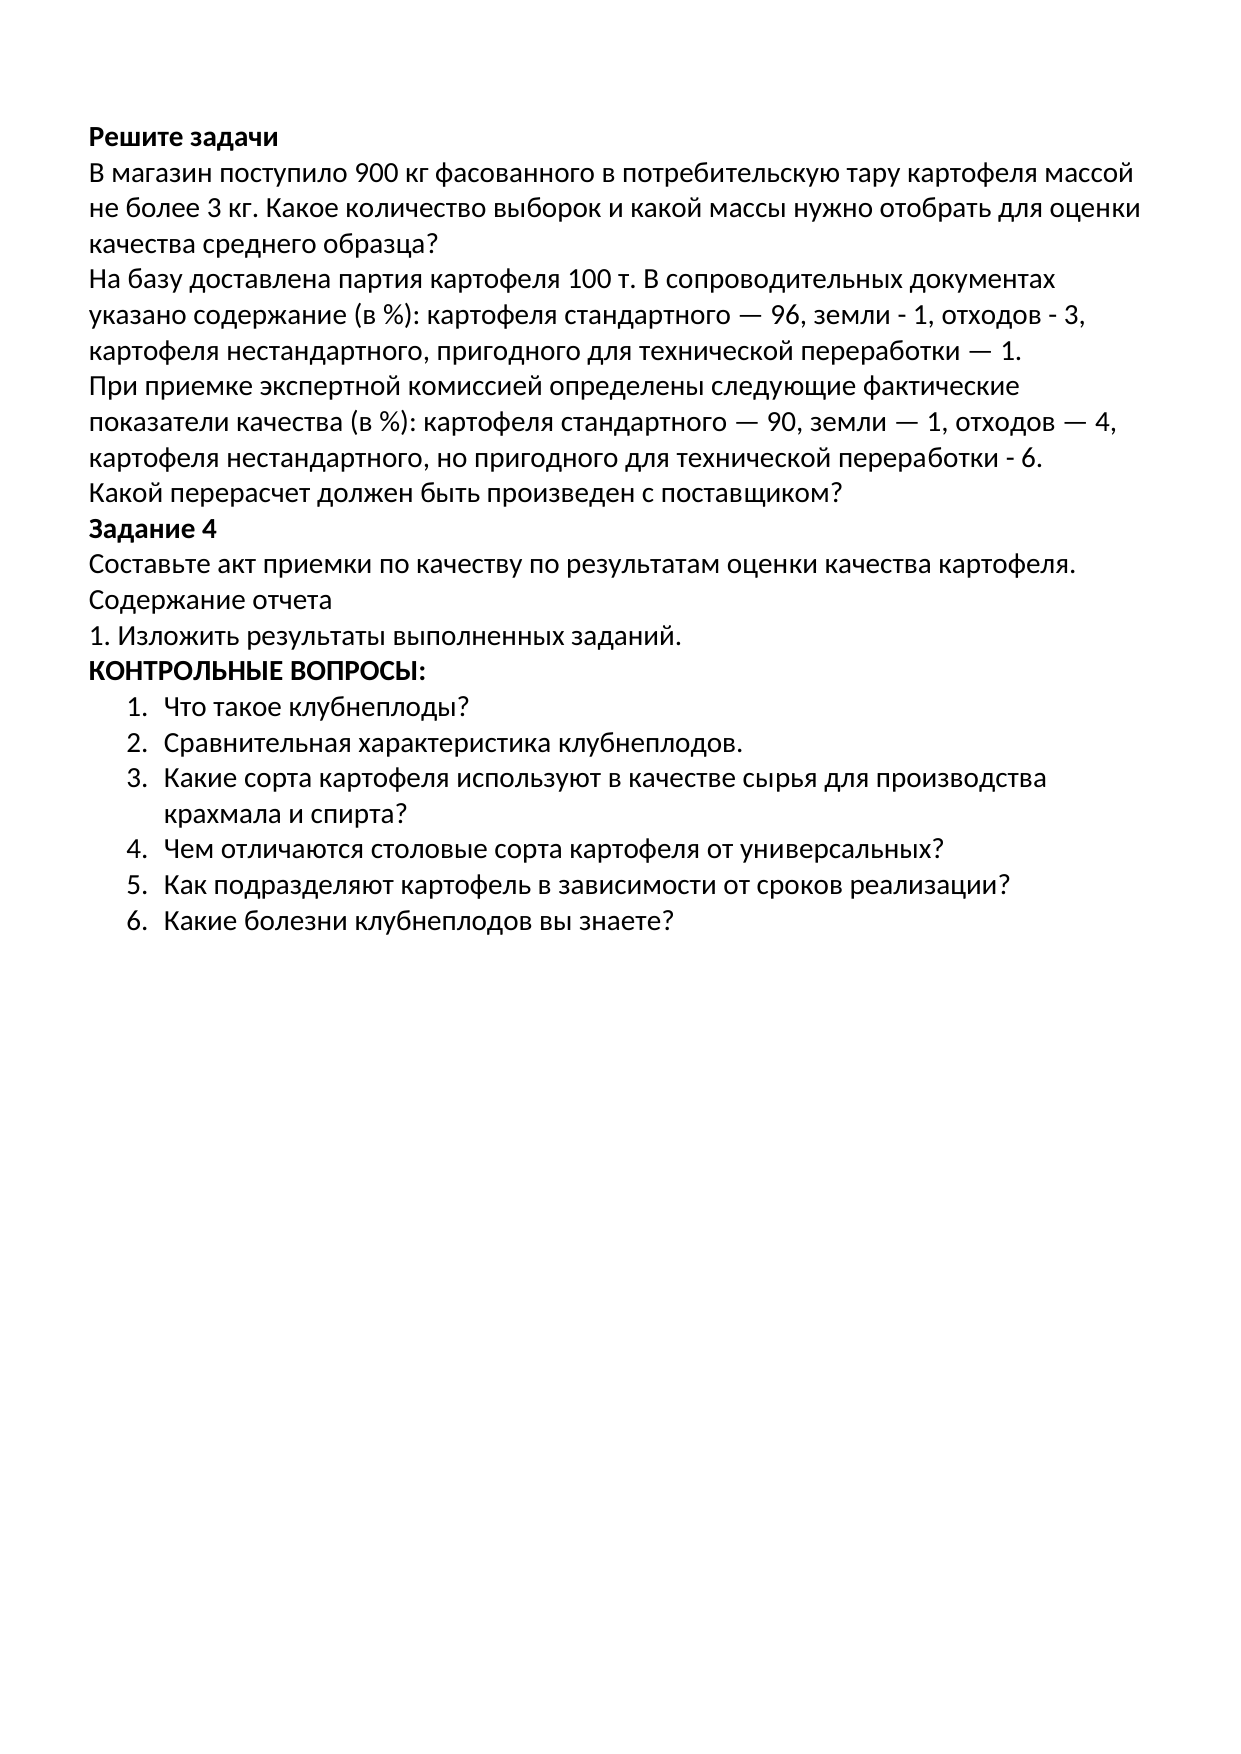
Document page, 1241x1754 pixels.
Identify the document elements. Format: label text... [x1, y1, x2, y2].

text Содержание отчета [89, 581, 1152, 617]
text 1. Изложить результаты выполненных заданий. [89, 617, 1152, 652]
list Какие болезни клубнеплодов вы знаете? [126, 902, 1152, 937]
list Чем отличаются столовые сорта картофеля от универсальных? [126, 831, 1152, 866]
text На базу доставлена партия картофеля 100 т. В сопроводительных документах указано содержание (в %): картофеля стандартного — 96, земли - 1, отходов - 3, картофеля нестандартного, пригодного для технической переработки — 1. [89, 261, 1152, 367]
text Составьте акт приемки по качеству по результатам оценки качества картофеля. [89, 546, 1152, 581]
list Что такое клубнеплоды? [126, 688, 1152, 724]
list Сравнительная характеристика клубнеплодов. [126, 724, 1152, 759]
list Какие сорта картофеля используют в качестве сырья для производства крахмала и спирта? [126, 759, 1152, 831]
text При приемке экспертной комиссией определены следующие фактические показатели качества (в %): картофеля стандартного — 90, земли — 1, отходов — 4, картофеля нестандартного, но пригодного для технической переработки - 6. [89, 367, 1152, 474]
text Какой перерасчет должен быть произведен с поставщиком? [89, 474, 1152, 510]
text Задание 4 [89, 510, 1152, 546]
list Как подразделяют картофель в зависимости от сроков реализации? [126, 866, 1152, 902]
text В магазин поступило 900 кг фасованного в потребительскую тару картофеля массой не более 3 кг. Какое количество выборок и какой массы нужно отобрать для оценки качества среднего образца? [89, 154, 1152, 261]
text Решите задачи [89, 118, 1152, 154]
text КОНТРОЛЬНЫЕ ВОПРОСЫ: [89, 652, 1152, 688]
